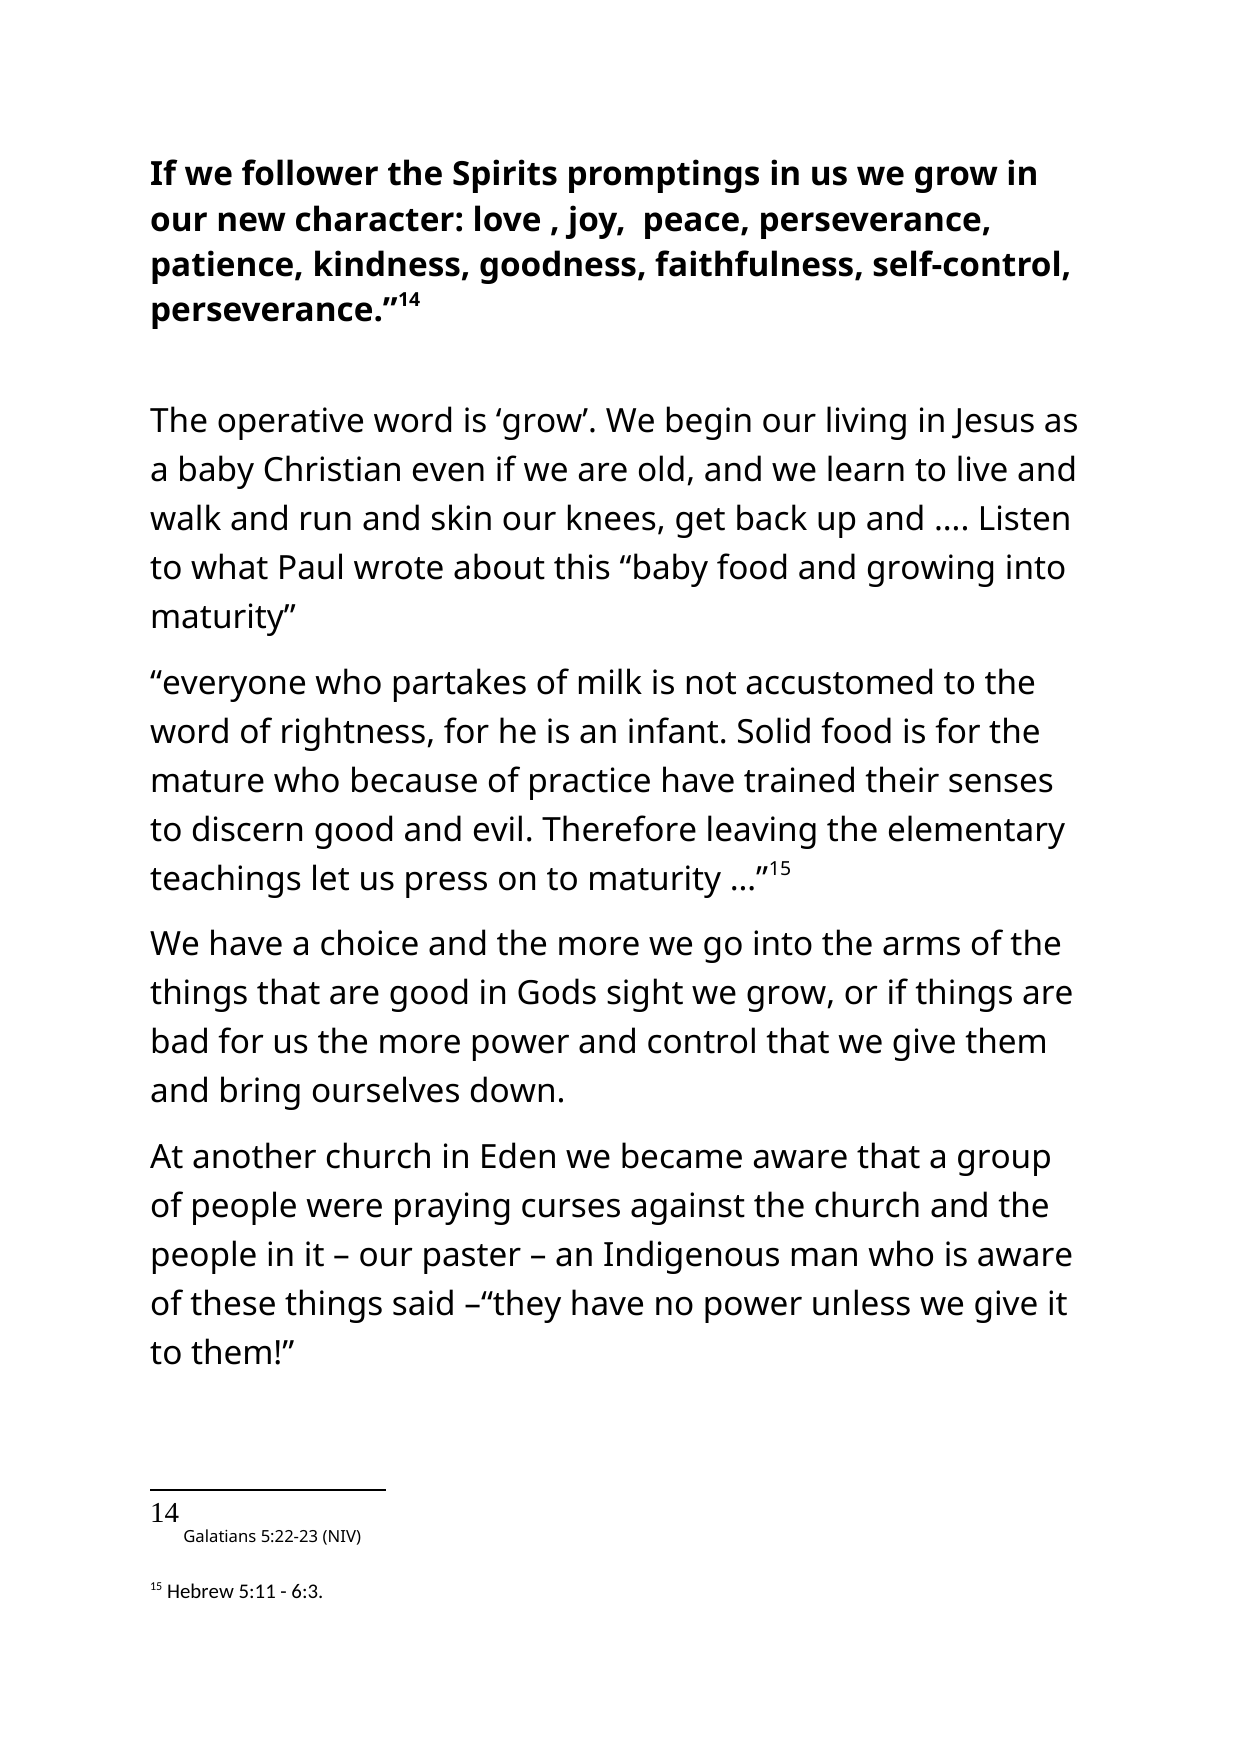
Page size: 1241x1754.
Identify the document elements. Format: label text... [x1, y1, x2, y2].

text “everyone who partakes of milk is not accustomed to the word of rightness, for he is an infant. Solid food is for the mature who because of practice have trained their senses to discern good and evil. Therefore leaving the elementary teachings let us press on to maturity …” [150, 659, 1090, 900]
text The operative word is ‘grow’. We begin our living in Jesus as a baby Christian even if we are old, and we learn to live and walk and run and skin our knees, get back up and …. Listen to what Paul wrote about this “baby food and growing into maturity” [150, 397, 1090, 638]
subtitle If we follower the Spirits promptings in us we grow in our new character: love , joy, peace, perseverance, patience, kindness, goodness, faithfulness, self-control, perseverance.” [150, 150, 1090, 332]
text We have a choice and the more we go into the arms of the things that are good in Gods sight we grow, or if things are bad for us the more power and control that we give them and bring ourselves down. [150, 920, 1090, 1112]
text At another church in Eden we became aware that a group of people were praying curses against the church and the people in it – our paster – an Indigenous man who is aware of these things said –“they have no power unless we give it to them!” [150, 1133, 1090, 1374]
